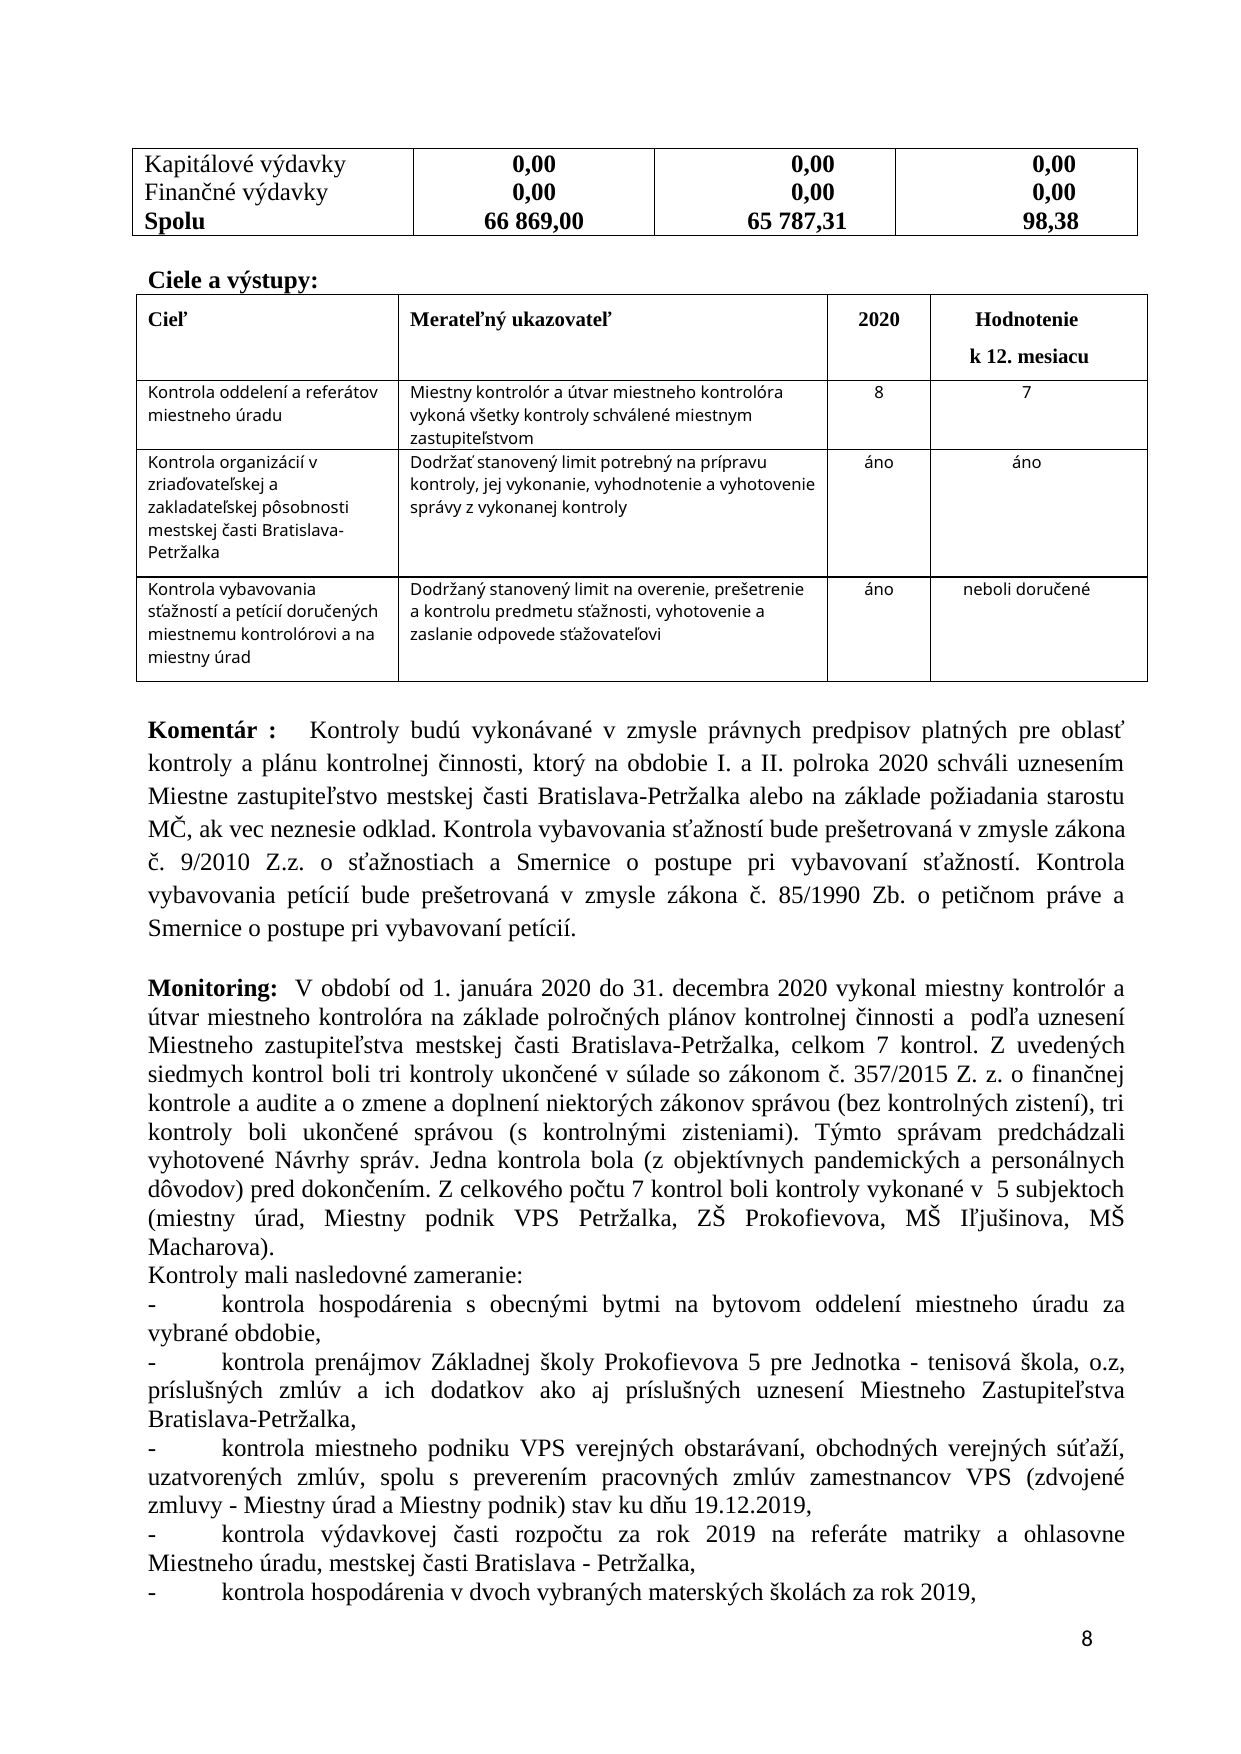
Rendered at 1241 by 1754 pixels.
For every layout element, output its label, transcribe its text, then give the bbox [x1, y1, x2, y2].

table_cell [896, 149, 1137, 235]
table_cell Miestny kontrolór a útvar miestneho kontrolóra vykoná všetky kontroly schválené miestnym zastupiteľstvom [399, 381, 827, 449]
table_header [1123, 295, 1147, 380]
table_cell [655, 149, 895, 235]
table_header 2020 [828, 295, 930, 380]
table_cell Dodržaný stanovený limit na overenie, prešetrenie a kontrolu predmetu sťažnosti, vyhotovenie a zaslanie odpovede sťažovateľovi [399, 578, 827, 681]
table_cell áno [828, 578, 930, 681]
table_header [136, 973, 1137, 1606]
table_header Hodnotenie k 12. mesiacu [931, 295, 1123, 380]
table_cell Kontrola organizácií v zriaďovateľskej a zakladateľskej pôsobnosti mestskej časti Bratislava-Petržalka [137, 450, 398, 576]
table_header Merateľný ukazovateľ [399, 295, 827, 380]
table_header Komentár : Kontroly budú vykonávané v zmysle právnych predpisov platných pre oblasť kontroly a plánu kontrolnej činnosti, ktorý na obdobie I. a II. polroka 2020 schváli uznesením Miestne zastupiteľstvo mestskej časti Bratislava-Petržalka alebo na základe požiadania starostu MČ, ak vec neznesie odklad. Kontrola vybavovania sťažností bude prešetrovaná v zmysle zákona č. 9/2010 Z.z. o sťažnostiach a Smernice o postupe pri vybavovaní sťažností. Kontrola vybavovania petícií bude prešetrovaná v zmysle zákona č. 85/1990 Zb. o petičnom práve a Smernice o postupe pri vybavovaní petícií. [136, 715, 1137, 946]
table_cell neboli doručené [931, 578, 1123, 681]
table_cell [1123, 578, 1147, 681]
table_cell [414, 149, 654, 235]
table_cell [1123, 450, 1147, 576]
text Ciele a výstupy: [148, 265, 1093, 293]
table_cell áno [931, 450, 1123, 576]
table_cell 8 [828, 381, 930, 449]
table_header Cieľ [137, 295, 398, 380]
table_cell Dodržať stanovený limit potrebný na prípravu kontroly, jej vykonanie, vyhodnotenie a vyhotovenie správy z vykonanej kontroly [399, 450, 827, 576]
table_cell Kontrola oddelení a referátov miestneho úradu [137, 381, 398, 449]
table_cell 7 [931, 381, 1123, 449]
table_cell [133, 149, 413, 235]
table_cell [1123, 381, 1147, 449]
table_cell Kontrola vybavovania sťažností a petícií doručených miestnemu kontrolórovi a na miestny úrad [137, 578, 398, 681]
table_cell áno [828, 450, 930, 576]
